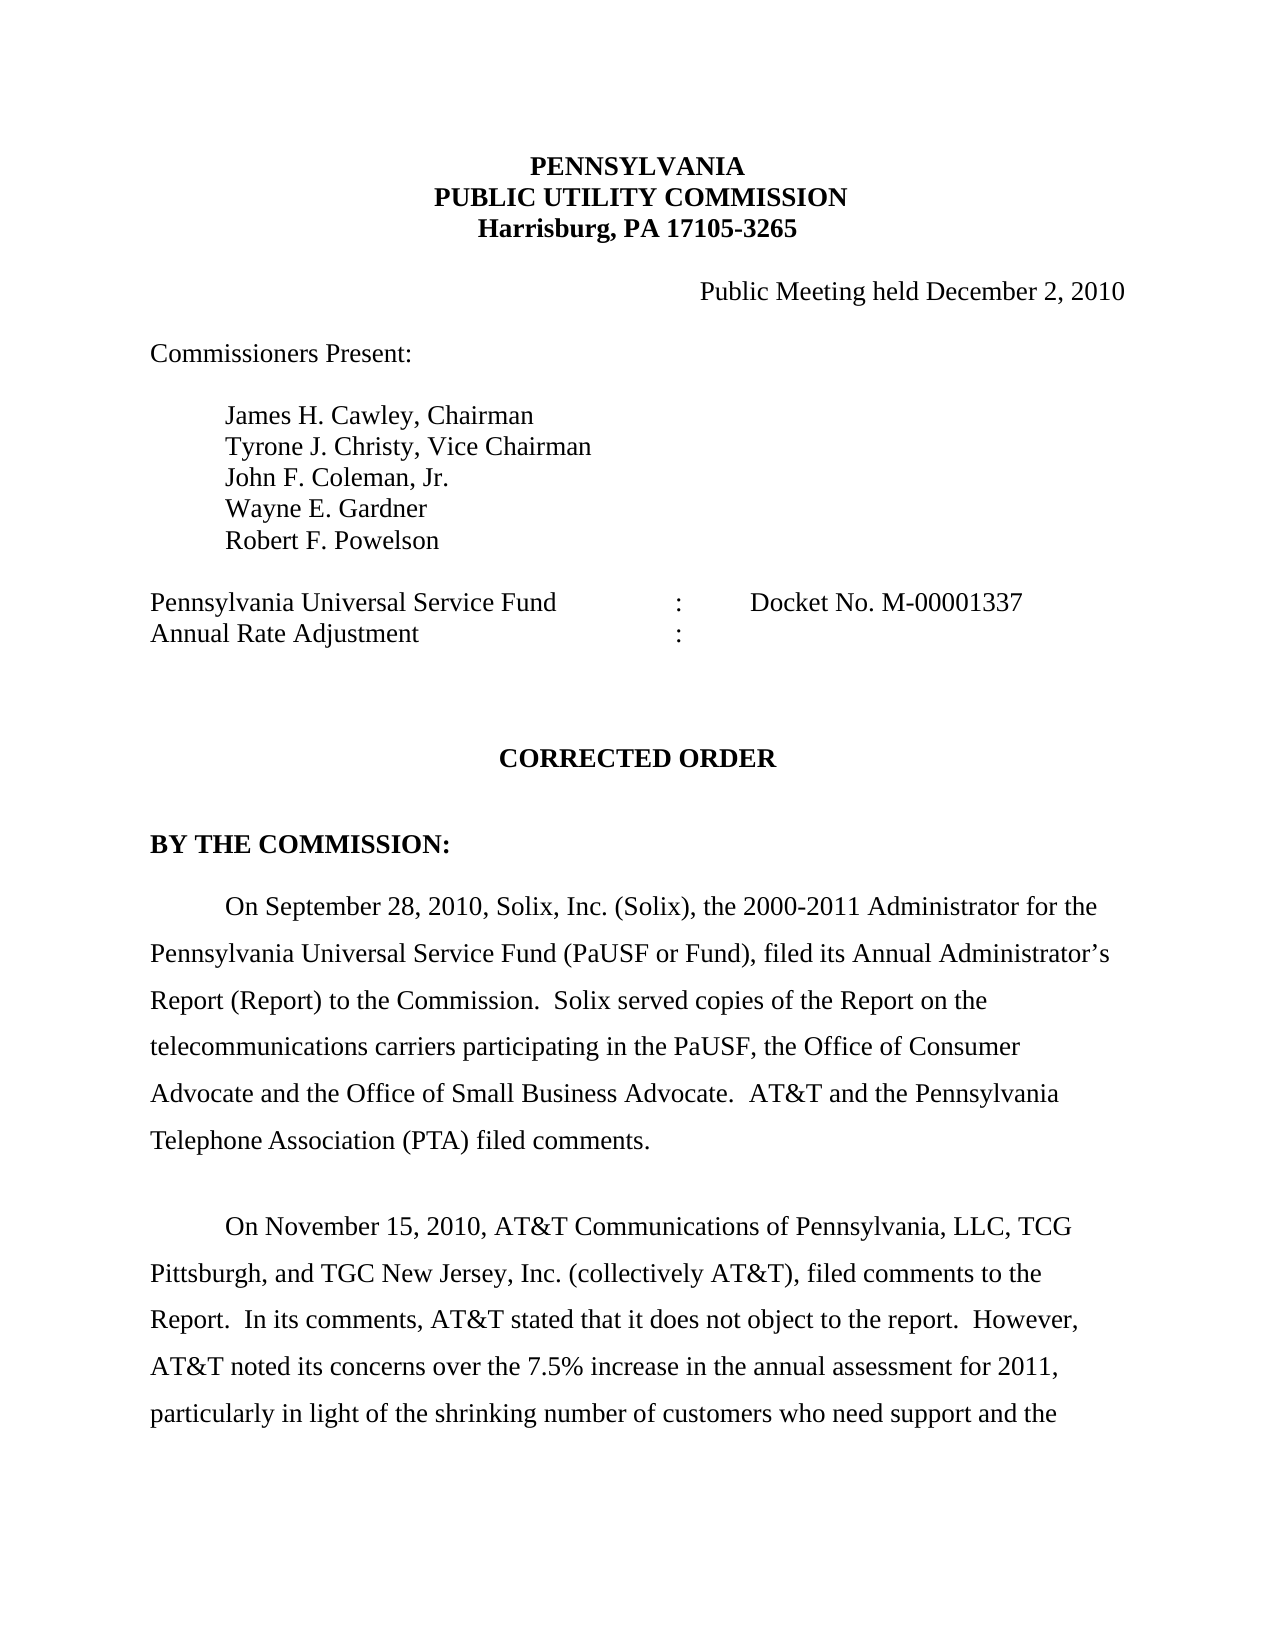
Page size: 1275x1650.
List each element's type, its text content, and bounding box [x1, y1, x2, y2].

text Commissioners Present: [150, 337, 1125, 368]
text On November 15, 2010, AT&T Communications of Pennsylvania, LLC, TCG Pittsburgh, and TGC New Jersey, Inc. (collectively AT&T), filed comments to the Report. In its comments, AT&T stated that it does not object to the report. However, AT&T noted its concerns over the 7.5% increase in the annual assessment for 2011, particularly in light of the shrinking number of customers who need support and the [150, 1210, 1125, 1428]
text John F. Coleman, Jr. [150, 461, 1125, 493]
subtitle CORRECTED ORDER [150, 742, 1125, 773]
text On September 28, 2010, Solix, Inc. (Solix), the 2000-2011 Administrator for the Pennsylvania Universal Service Fund (PaUSF or Fund), filed its Annual Administrator’s Report (Report) to the Commission. Solix served copies of the Report on the telecommunications carriers participating in the PaUSF, the Office of Consumer Advocate and the Office of Small Business Advocate. AT&T and the Pennsylvania Telephone Association (PTA) filed comments. [150, 890, 1125, 1155]
subtitle Universal Service Fund : Docket No. M-00001337 [150, 586, 1125, 617]
title PENNSYLVANIA [150, 150, 1125, 181]
text BY THE COMMISSION: [150, 828, 1125, 859]
text Annual Rate Adjustment : [150, 617, 1125, 648]
text Robert F. Powelson [150, 524, 1125, 555]
text Tyrone J. Christy, Vice Chairman [150, 430, 1125, 461]
title PUBLIC UTILITY COMMISSION [150, 181, 1125, 212]
text Public Meeting held December 2, 2010 [150, 274, 1125, 306]
text Wayne E. Gardner [150, 493, 1125, 524]
text James H. Cawley, Chairman [150, 399, 1125, 430]
